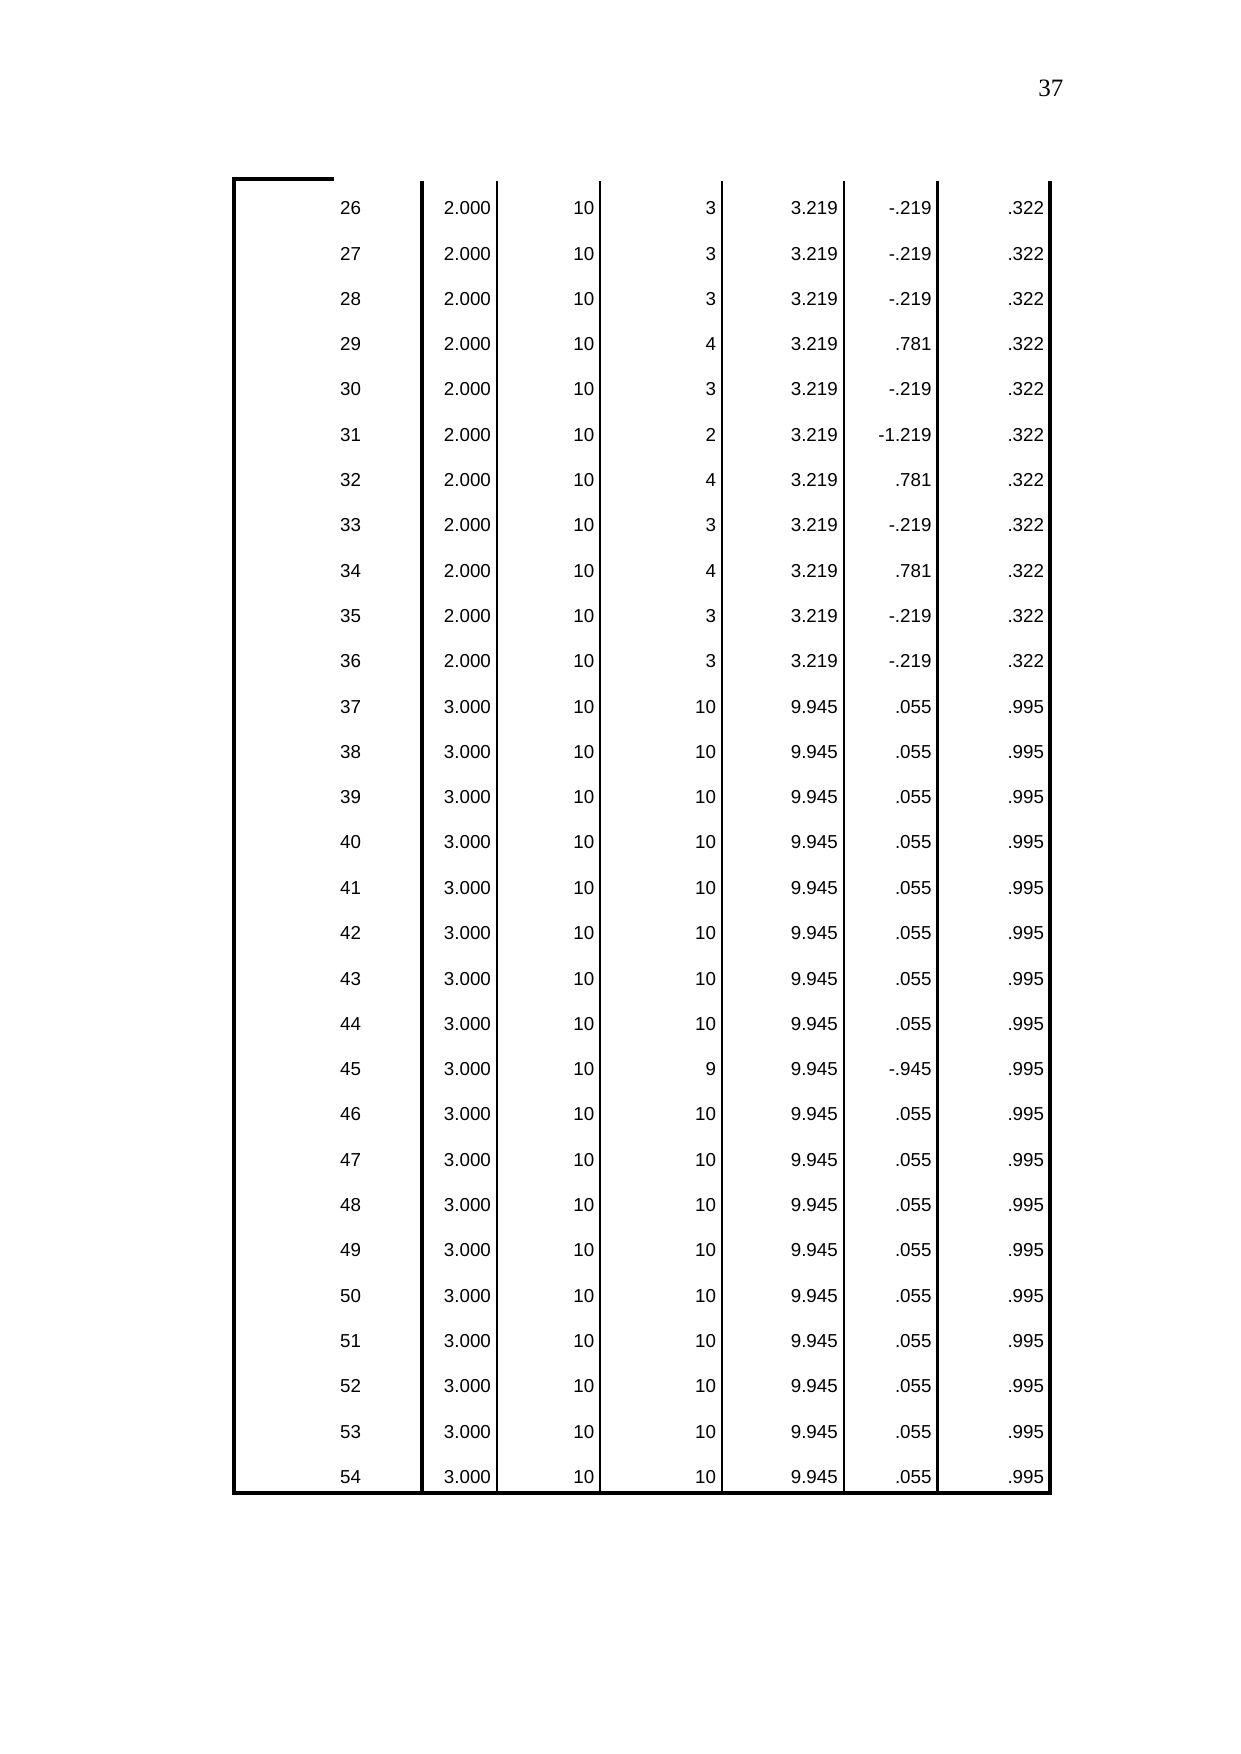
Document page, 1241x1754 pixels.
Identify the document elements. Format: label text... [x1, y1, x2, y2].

table_cell .995 [939, 1219, 1048, 1265]
table_cell .322 [939, 449, 1048, 494]
table_cell 10 [498, 313, 599, 358]
table_cell 3.219 [723, 268, 843, 313]
table_cell .995 [939, 1265, 1048, 1310]
table_cell -.219 [845, 630, 936, 676]
table_cell 3 [601, 359, 721, 404]
table_cell .055 [845, 1401, 936, 1446]
table_cell 3.219 [723, 494, 843, 540]
table_cell 10 [601, 721, 721, 766]
table_cell 10 [498, 721, 599, 766]
table_cell 33 [334, 494, 420, 540]
table_cell 10 [601, 1219, 721, 1265]
table_cell .995 [939, 1129, 1048, 1174]
table_cell 3.219 [723, 585, 843, 630]
table_cell 2.000 [424, 268, 496, 313]
table_cell 10 [498, 540, 599, 585]
table_cell 3.219 [722, 177, 844, 222]
table_cell .322 [939, 223, 1048, 268]
table_cell 9.945 [723, 948, 843, 993]
table_cell 48 [334, 1174, 420, 1219]
table_cell 10 [601, 1084, 721, 1129]
table_cell 3.000 [424, 812, 496, 857]
table_cell 9.945 [723, 676, 843, 721]
table_cell 35 [334, 585, 420, 630]
table_cell .995 [939, 1038, 1048, 1083]
table_cell 3.000 [424, 1355, 496, 1401]
table_cell 10 [498, 223, 599, 268]
table_cell 3.219 [723, 223, 843, 268]
table_cell 9.945 [723, 766, 843, 812]
table_cell 3.000 [424, 1129, 496, 1174]
table_cell .322 [939, 585, 1048, 630]
table_cell 10 [498, 1401, 599, 1446]
table_cell 9.945 [723, 1038, 843, 1083]
table_cell 10 [498, 1265, 599, 1310]
table_cell 10 [498, 449, 599, 494]
table_cell 10 [498, 1355, 599, 1401]
table_cell 9.945 [723, 1401, 843, 1446]
table_cell 3 [601, 585, 721, 630]
table_cell 10 [498, 268, 599, 313]
table_cell -.219 [845, 223, 936, 268]
table_cell 10 [498, 902, 599, 947]
table_cell .322 [939, 494, 1048, 540]
table_cell 10 [498, 1038, 599, 1083]
table_cell 10 [601, 676, 721, 721]
table_cell 3.000 [424, 993, 496, 1038]
table_cell 10 [498, 1174, 599, 1219]
table_cell .055 [845, 902, 936, 947]
table_cell 2.000 [424, 585, 496, 630]
table_cell 44 [334, 993, 420, 1038]
table_cell 31 [334, 404, 420, 449]
table_cell 10 [601, 766, 721, 812]
table_cell 10 [498, 1310, 599, 1355]
table_cell .055 [845, 766, 936, 812]
table_cell 9.945 [723, 993, 843, 1038]
table_cell 3.219 [723, 359, 843, 404]
table_cell .055 [845, 857, 936, 902]
table_cell 26 [334, 177, 422, 222]
table_cell 9.945 [723, 1129, 843, 1174]
table_cell .055 [845, 812, 936, 857]
table_cell .322 [939, 359, 1048, 404]
table_cell 3.000 [424, 676, 496, 721]
table_cell 9.945 [723, 1084, 843, 1129]
table_cell .995 [939, 676, 1048, 721]
table_cell 3 [601, 223, 721, 268]
table_cell 9.945 [723, 1174, 843, 1219]
table_cell .995 [939, 721, 1048, 766]
table_cell 4 [601, 449, 721, 494]
table_cell 10 [601, 857, 721, 902]
table_cell .055 [845, 1446, 936, 1491]
table_cell 45 [334, 1038, 420, 1083]
table_cell 2.000 [424, 359, 496, 404]
table_cell 10 [498, 993, 599, 1038]
table_cell 10 [498, 857, 599, 902]
table_cell 34 [334, 540, 420, 585]
table_cell -.219 [845, 585, 936, 630]
table_cell 41 [334, 857, 420, 902]
table_cell 3 [601, 268, 721, 313]
table_cell .055 [845, 1310, 936, 1355]
table_cell 10 [601, 948, 721, 993]
table_cell .995 [939, 1401, 1048, 1446]
table_cell 10 [498, 1129, 599, 1174]
table_cell 10 [601, 1265, 721, 1310]
table_cell 2.000 [424, 313, 496, 358]
table_cell .995 [939, 1446, 1048, 1491]
table_cell 2.000 [424, 223, 496, 268]
table_cell .322 [939, 404, 1048, 449]
table_cell 32 [334, 449, 420, 494]
table_cell 50 [334, 1265, 420, 1310]
table_cell 3.000 [424, 766, 496, 812]
table_cell -.219 [845, 268, 936, 313]
table_cell 3 [600, 177, 722, 222]
table_cell 3.000 [424, 1265, 496, 1310]
table_cell 3.000 [424, 1219, 496, 1265]
table_cell 10 [601, 812, 721, 857]
table_cell 47 [334, 1129, 420, 1174]
table_cell 3.000 [424, 1446, 496, 1491]
table_cell 10 [498, 1219, 599, 1265]
table_cell 42 [334, 902, 420, 947]
table_cell 30 [334, 359, 420, 404]
table_cell 10 [498, 359, 599, 404]
table_cell -.219 [845, 494, 936, 540]
table_cell 40 [334, 812, 420, 857]
table_cell 9.945 [723, 1265, 843, 1310]
table_cell 3 [601, 630, 721, 676]
table_cell 3.000 [424, 1038, 496, 1083]
table_cell .055 [845, 1084, 936, 1129]
table_cell 2.000 [424, 449, 496, 494]
table_cell 3.219 [723, 313, 843, 358]
table_cell 9.945 [723, 1446, 843, 1491]
table_cell 10 [498, 404, 599, 449]
table_cell 9 [601, 1038, 721, 1083]
table_cell .055 [845, 1265, 936, 1310]
table_cell 3.000 [424, 721, 496, 766]
table_cell .322 [938, 177, 1050, 222]
table_cell 2.000 [424, 494, 496, 540]
table_cell 10 [498, 630, 599, 676]
table_cell -.219 [845, 359, 936, 404]
table_cell 3.219 [723, 630, 843, 676]
table_cell 54 [334, 1446, 420, 1491]
table_cell .995 [939, 948, 1048, 993]
table_cell 10 [601, 1310, 721, 1355]
table_cell .995 [939, 812, 1048, 857]
table_cell 3.219 [723, 404, 843, 449]
table_cell 53 [334, 1401, 420, 1446]
table_cell 10 [498, 1084, 599, 1129]
table_cell 9.945 [723, 1219, 843, 1265]
table_cell .322 [939, 313, 1048, 358]
table_cell 10 [601, 1355, 721, 1401]
table_cell .322 [939, 268, 1048, 313]
table_cell 10 [601, 1174, 721, 1219]
table_cell 10 [498, 676, 599, 721]
table_cell 36 [334, 630, 420, 676]
table_cell 4 [601, 540, 721, 585]
table_cell 3.219 [723, 540, 843, 585]
table_cell 10 [498, 494, 599, 540]
table_cell 52 [334, 1355, 420, 1401]
table_cell 9.945 [723, 721, 843, 766]
table_cell .055 [845, 1219, 936, 1265]
table_cell 2 [601, 404, 721, 449]
table_cell .055 [845, 1355, 936, 1401]
table_cell 3.000 [424, 1401, 496, 1446]
table_cell 3.000 [424, 902, 496, 947]
table_cell 29 [334, 313, 420, 358]
table_cell 2.000 [422, 177, 497, 222]
table_cell 46 [334, 1084, 420, 1129]
table_cell 10 [601, 902, 721, 947]
table_cell 37 [334, 676, 420, 721]
table_cell .055 [845, 948, 936, 993]
table_cell .322 [939, 630, 1048, 676]
table_cell .781 [845, 540, 936, 585]
table_cell 10 [601, 1446, 721, 1491]
table_cell -.219 [844, 177, 937, 222]
table_cell .995 [939, 1174, 1048, 1219]
table_cell 10 [498, 812, 599, 857]
table_cell .055 [845, 993, 936, 1038]
table_cell 3.000 [424, 948, 496, 993]
table_cell 3.000 [424, 1174, 496, 1219]
table_cell 10 [601, 993, 721, 1038]
table_cell 9.945 [723, 857, 843, 902]
table_cell .055 [845, 1174, 936, 1219]
table_cell -1.219 [845, 404, 936, 449]
table_cell 27 [334, 223, 420, 268]
table_cell .781 [845, 313, 936, 358]
table_cell .055 [845, 1129, 936, 1174]
table_cell 3.000 [424, 1084, 496, 1129]
table_cell .055 [845, 721, 936, 766]
table_cell 10 [601, 1129, 721, 1174]
table_cell 3.000 [424, 857, 496, 902]
table_cell .781 [845, 449, 936, 494]
table_cell 10 [498, 585, 599, 630]
table_cell 9.945 [723, 812, 843, 857]
table_cell .995 [939, 1355, 1048, 1401]
table_cell 3 [601, 494, 721, 540]
table_cell 10 [497, 177, 600, 222]
table_cell .995 [939, 993, 1048, 1038]
table_cell 10 [498, 948, 599, 993]
table_cell .995 [939, 1084, 1048, 1129]
table_cell 9.945 [723, 902, 843, 947]
table_cell 28 [334, 268, 420, 313]
table_cell 4 [601, 313, 721, 358]
table_cell .995 [939, 857, 1048, 902]
table_cell .055 [845, 676, 936, 721]
table_cell 2.000 [424, 404, 496, 449]
table_cell 2.000 [424, 540, 496, 585]
table_cell 39 [334, 766, 420, 812]
table_cell 9.945 [723, 1355, 843, 1401]
table_cell 2.000 [424, 630, 496, 676]
table_cell 51 [334, 1310, 420, 1355]
table_cell .995 [939, 902, 1048, 947]
table_cell 10 [601, 1401, 721, 1446]
table_cell 3.000 [424, 1310, 496, 1355]
table_cell 43 [334, 948, 420, 993]
table_cell 10 [498, 1446, 599, 1491]
table_cell -.945 [845, 1038, 936, 1083]
table_cell 49 [334, 1219, 420, 1265]
table_cell 9.945 [723, 1310, 843, 1355]
table_cell .322 [939, 540, 1048, 585]
table_cell .995 [939, 1310, 1048, 1355]
table_cell .995 [939, 766, 1048, 812]
table_cell 3.219 [723, 449, 843, 494]
table_cell 38 [334, 721, 420, 766]
table_cell 10 [498, 766, 599, 812]
